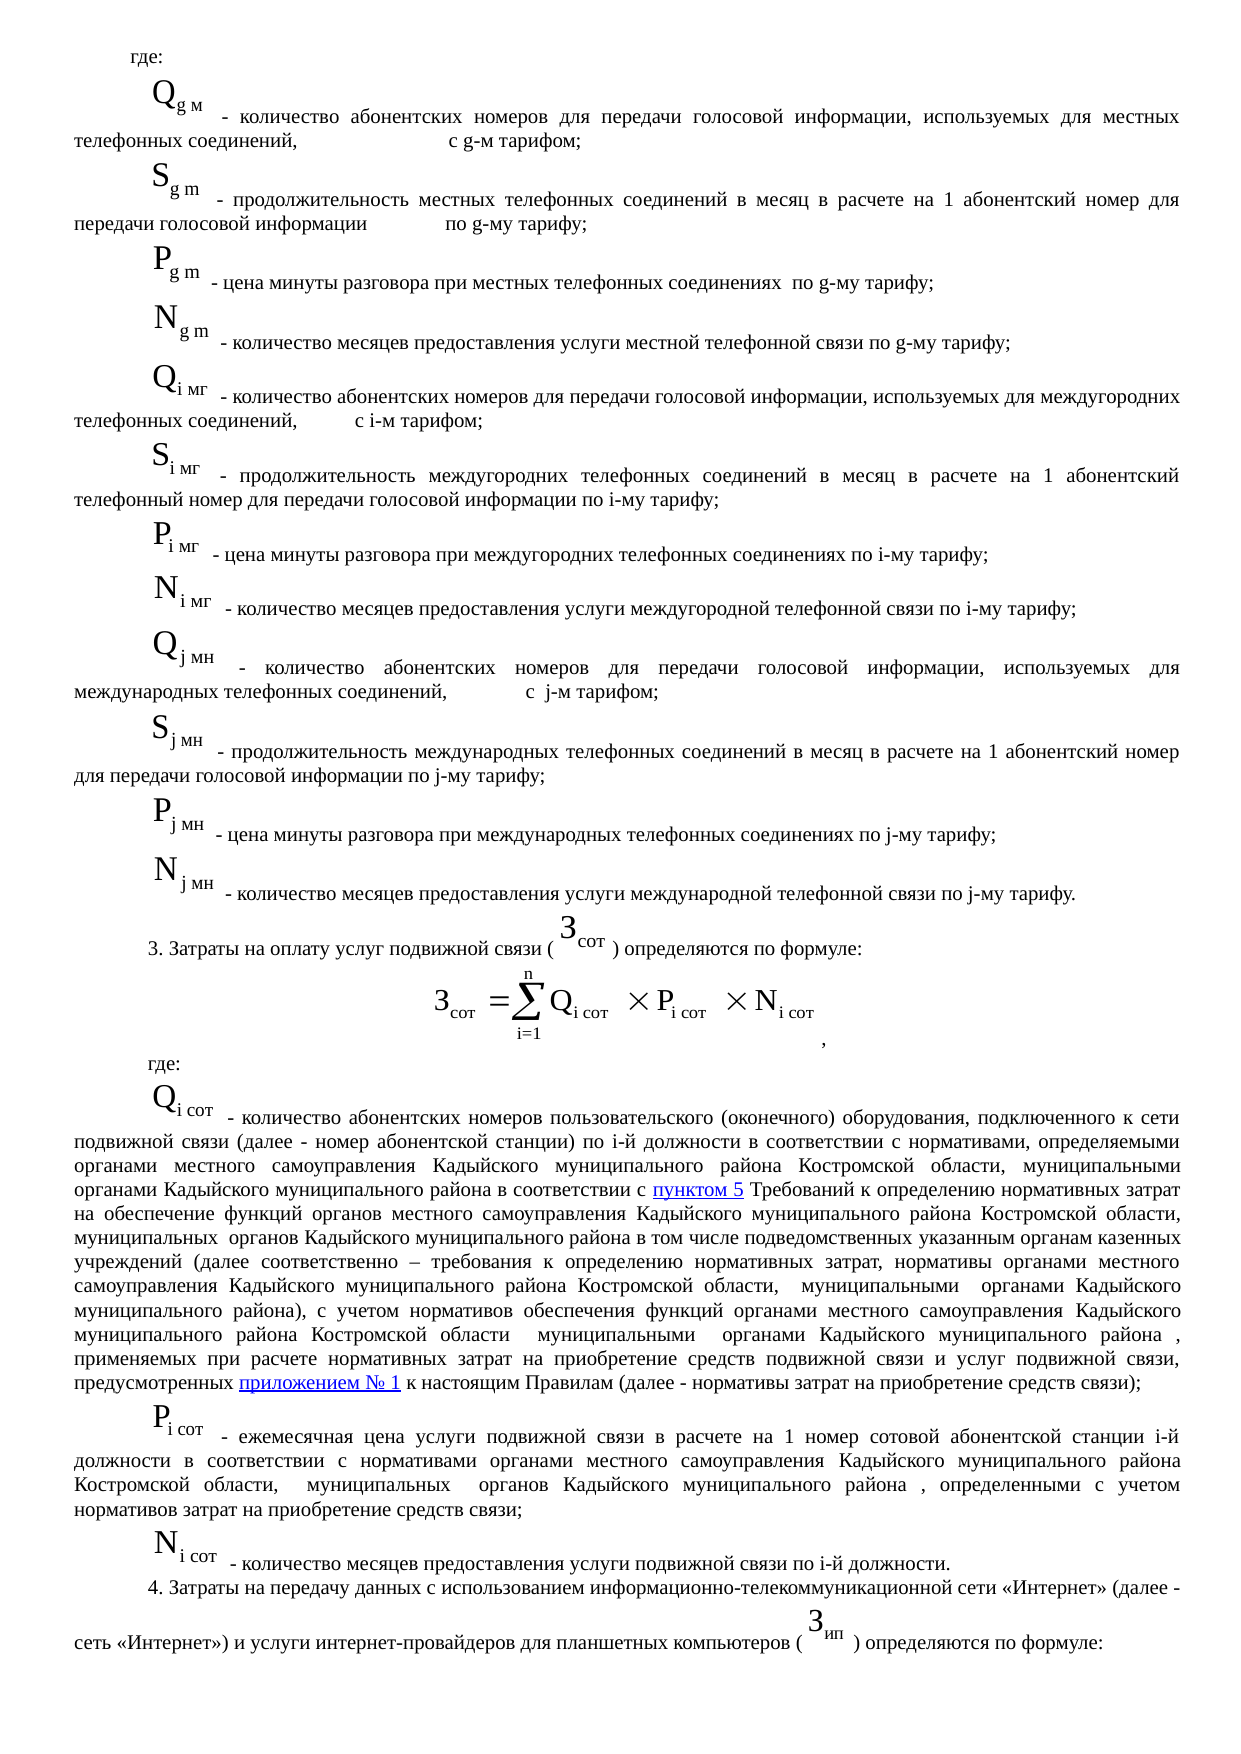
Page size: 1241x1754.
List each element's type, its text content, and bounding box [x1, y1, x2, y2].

text - количество месяцев предоставления услуги подвижной связи по i-й должности. [74, 1521, 1181, 1575]
text - количество абонентских номеров для передачи голосовой информации, используемых для международных телефонных соединений, с j-м тарифом; [74, 620, 1181, 703]
text - продолжительность международных телефонных соединений в месяц в расчете на 1 абонентский номер для передачи голосовой информации по j-му тарифу; [74, 703, 1181, 787]
text - количество абонентских номеров пользовательского (оконечного) оборудования, подключенного к сети подвижной связи (далее - номер абонентской станции) по i-й должности в соответствии с нормативами, определяемыми органами местного самоуправления Кадыйского муниципального района Костромской области, муниципальными органами Кадыйского муниципального района в соответствии с пунктом 5 Требований к определению нормативных затрат на обеспечение функций органов местного самоуправления Кадыйского муниципального района Костромской области, муниципальных органов Кадыйского муниципального района в том числе подведомственных указанным органам казенных учреждений (далее соответственно – требования к определению нормативных затрат, нормативы органами местного самоуправления Кадыйского муниципального района Костромской области, муниципальными органами Кадыйского муниципального района), с учетом нормативов обеспечения функций органами местного самоуправления Кадыйского муниципального района Костромской области муниципальными органами Кадыйского муниципального района , применяемых при расчете нормативных затрат на приобретение средств подвижной связи и услуг подвижной связи, предусмотренных приложением № 1 к настоящим Правилам (далее - нормативы затрат на приобретение средств связи); [74, 1074, 1181, 1394]
text - цена минуты разговора при междугородних телефонных соединениях по i-му тарифу; [74, 511, 1181, 566]
text - количество месяцев предоставления услуги международной телефонной связи по j-му тарифу. [74, 846, 1181, 905]
text - продолжительность междугородних телефонных соединений в месяц в расчете на 1 абонентский телефонный номер для передачи голосовой информации по i-му тарифу; [74, 432, 1181, 511]
text - количество абонентских номеров для передачи голосовой информации, используемых для междугородних телефонных соединений, с i-м тарифом; [74, 354, 1181, 432]
text - цена минуты разговора при местных телефонных соединениях по g-му тарифу; [74, 235, 1181, 294]
text - ежемесячная цена услуги подвижной связи в расчете на 1 номер сотовой абонентской станции i-й должности в соответствии с нормативами органами местного самоуправления Кадыйского муниципального района Костромской области, муниципальных органов Кадыйского муниципального района , определенными с учетом нормативов затрат на приобретение средств связи; [74, 1394, 1181, 1521]
text - количество месяцев предоставления услуги междугородной телефонной связи по i-му тарифу; [74, 566, 1181, 620]
text где: [74, 44, 1181, 68]
text - цена минуты разговора при международных телефонных соединениях по j-му тарифу; [74, 787, 1181, 846]
text - продолжительность местных телефонных соединений в месяц в расчете на 1 абонентский номер для передачи голосовой информации по g-му тарифу; [74, 152, 1181, 235]
text - количество абонентских номеров для передачи голосовой информации, используемых для местных телефонных соединений, с g-м тарифом; [74, 68, 1181, 152]
text 4. Затраты на передачу данных с использованием информационно-телекоммуникационной сети «Интернет» (далее - сеть «Интернет») и услуги интернет-провайдеров для планшетных компьютеров () определяются по формуле: [74, 1575, 1181, 1654]
text где: [74, 1050, 1181, 1074]
text - количество месяцев предоставления услуги местной телефонной связи по g-му тарифу; [74, 294, 1181, 354]
text 3. Затраты на оплату услуг подвижной связи () определяются по формуле: [74, 905, 1181, 960]
text , [74, 960, 1181, 1050]
